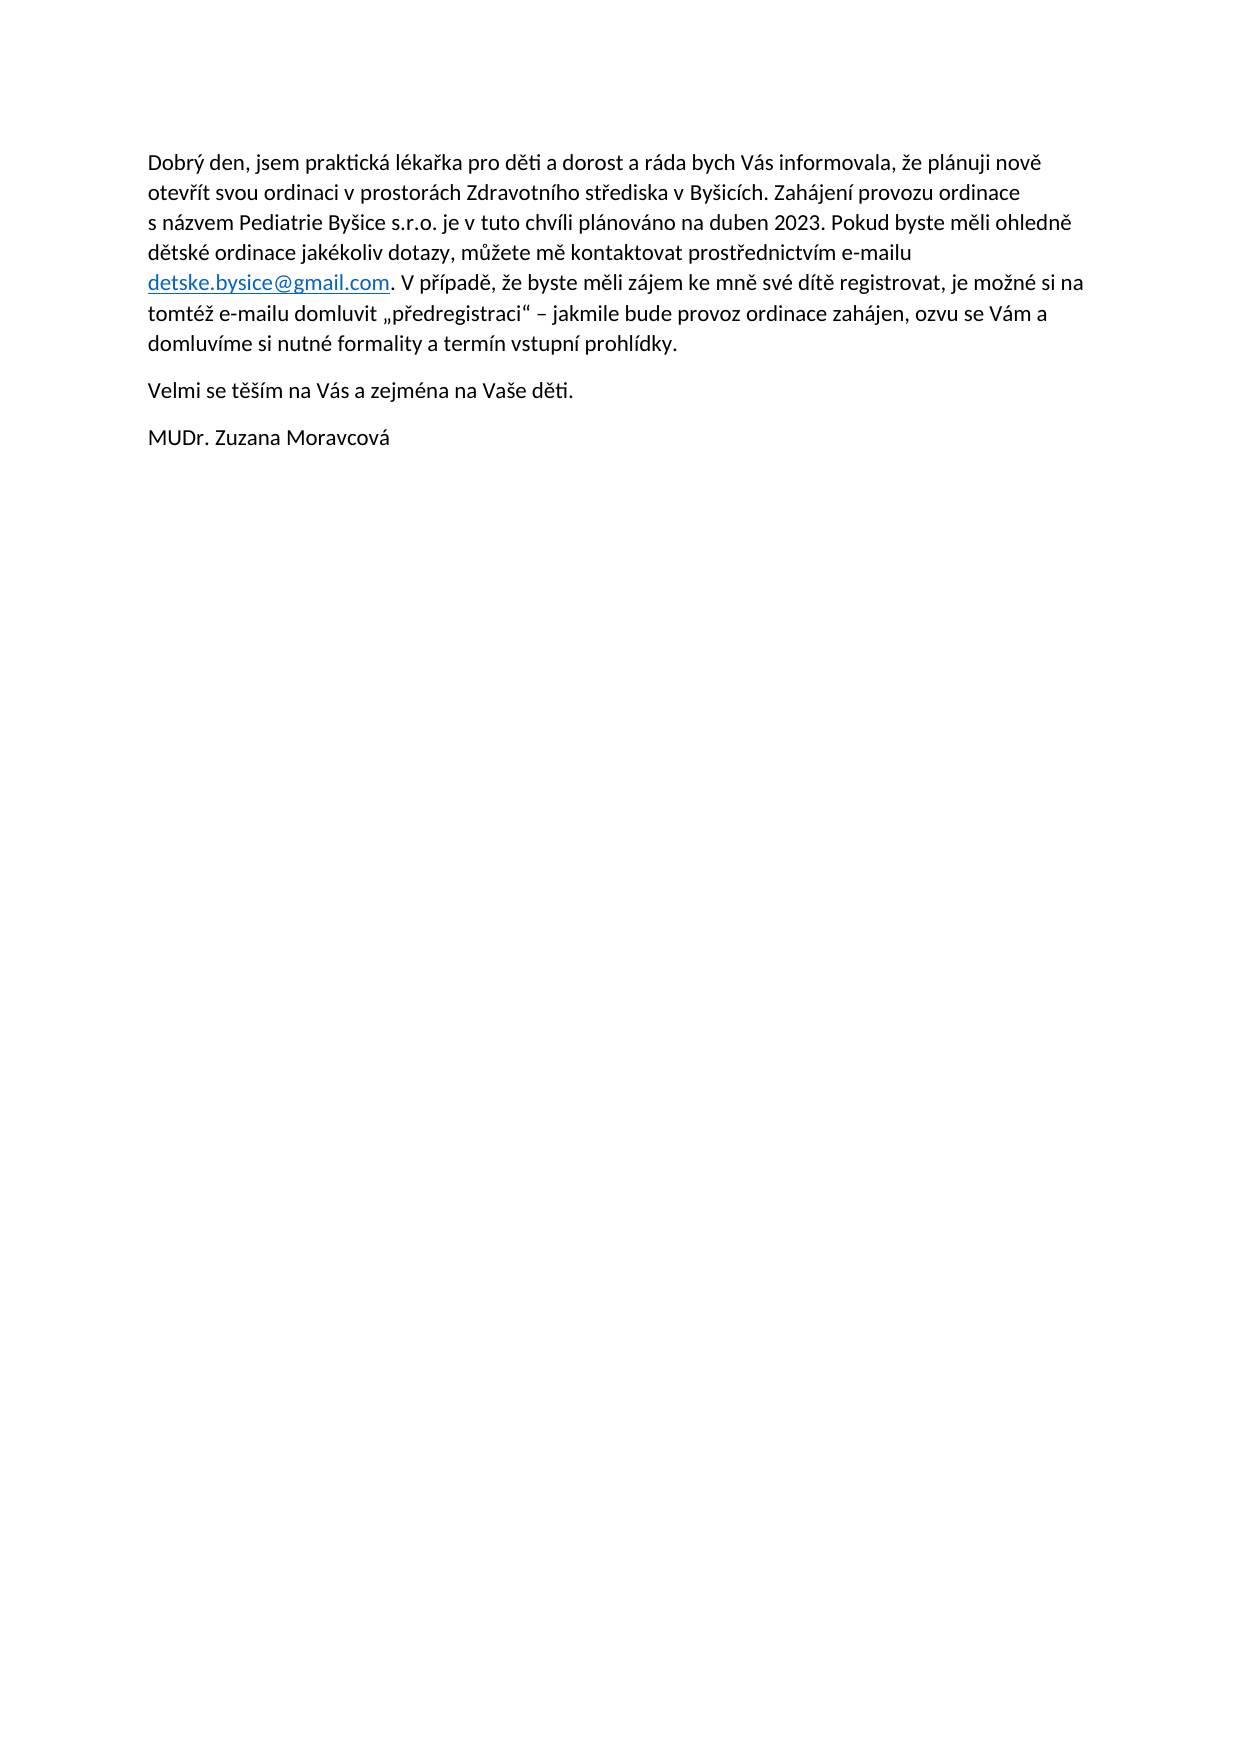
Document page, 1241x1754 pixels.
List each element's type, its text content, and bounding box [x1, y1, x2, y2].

text Velmi se těším na Vás a zejména na Vaše děti. [148, 376, 1093, 404]
text Dobrý den, jsem praktická lékařka pro děti a dorost a ráda bych Vás informovala, že plánuji nově otevřít svou ordinaci v prostorách Zdravotního střediska v Byšicích. Zahájení provozu ordinace s názvem Pediatrie Byšice s.r.o. je v tuto chvíli plánováno na duben 2023. Pokud byste měli ohledně dětské ordinace jakékoliv dotazy, můžete mě kontaktovat prostřednictvím e-mailu detske.bysice@gmail.com. V případě, že byste měli zájem ke mně své dítě registrovat, je možné si na tomtéž e-mailu domluvit „předregistraci“ – jakmile bude provoz ordinace zahájen, ozvu se Vám a domluvíme si nutné formality a termín vstupní prohlídky. [148, 148, 1093, 357]
text MUDr. Zuzana Moravcová [148, 423, 1093, 451]
